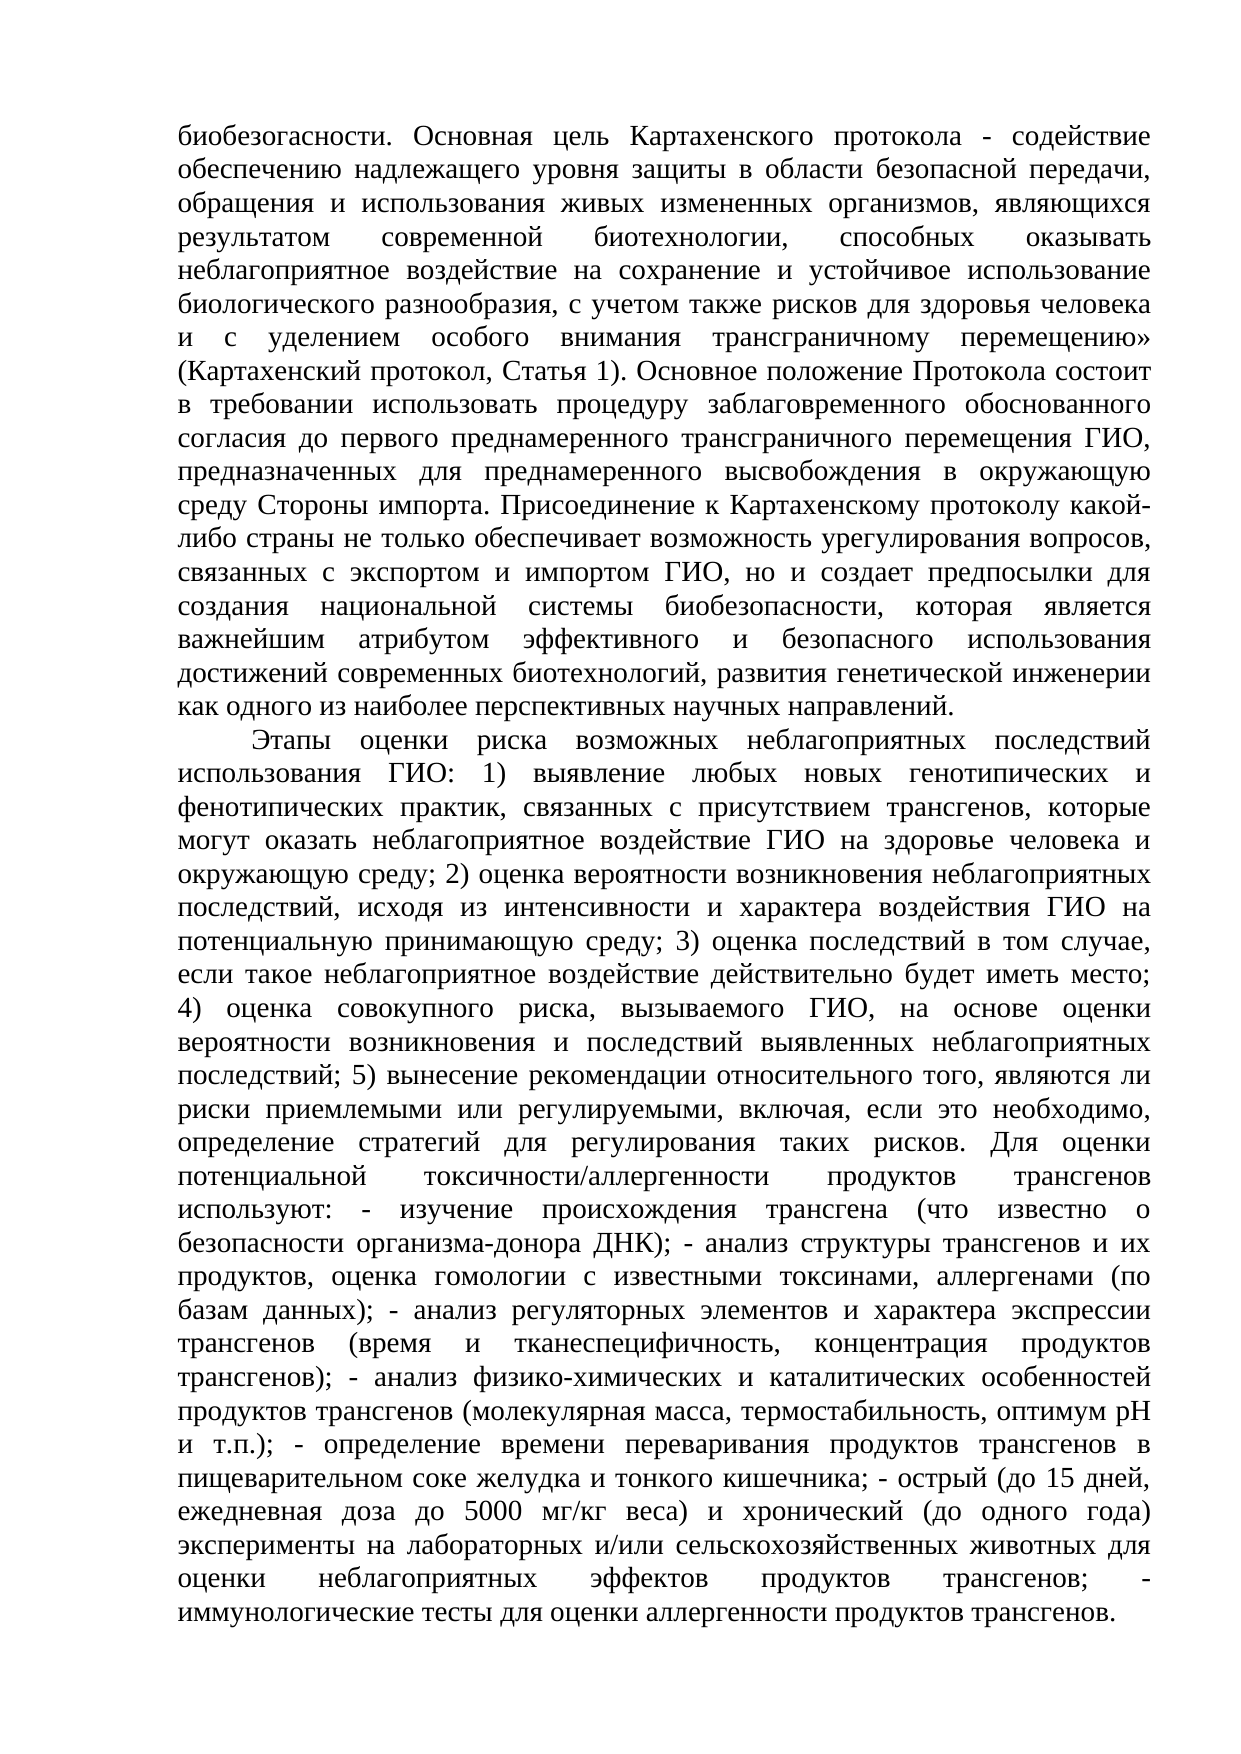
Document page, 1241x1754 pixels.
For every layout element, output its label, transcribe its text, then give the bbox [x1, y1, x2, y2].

text Этапы оценки риска возможных неблагоприятных последствий использования ГИО: 1) выявление любых новых генотипических и фенотипических практик, связанных с присутствием трансгенов, которые могут оказать неблагоприятное воздействие ГИО на здоровье человека и окружающую среду; 2) оценка вероятности возникновения неблагоприятных последствий, исходя из интенсивности и характера воздействия ГИО на потенциальную принимающую среду; 3) оценка последствий в том случае, если такое неблагоприятное воздействие действительно будет иметь место; 4) оценка совокупного риска, вызываемого ГИО, на основе оценки вероятности возникновения и последствий выявленных неблагоприятных последствий; 5) вынесение рекомендации относительного того, являются ли риски приемлемыми или регулируемыми, включая, если это необходимо, определение стратегий для регулирования таких рисков. Для оценки потенциальной токсичности/аллергенности продуктов трансгенов используют: - изучение происхождения трансгена (что известно о безопасности организма-донора ДНК); - анализ структуры трансгенов и их продуктов, оценка гомологии с известными токсинами, аллергенами (по базам данных); - анализ регуляторных элементов и характера экспрессии трансгенов (время и тканеспецифичность, концентрация продуктов трансгенов); - анализ физико-химических и каталитических особенностей продуктов трансгенов (молекулярная масса, термостабильность, оптимум рН и т.п.); - определение времени переваривания продуктов трансгенов в пищеварительном соке желудка и тонкого кишечника; - острый (до 15 дней, ежедневная доза до 5000 мг/кг веса) и хронический (до одного года) эксперименты на лабораторных и/или сельскохозяйственных животных для оценки неблагоприятных эффектов продуктов трансгенов; - иммунологические тесты для оценки аллергенности продуктов трансгенов. [177, 722, 1152, 1627]
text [177, 118, 1152, 722]
